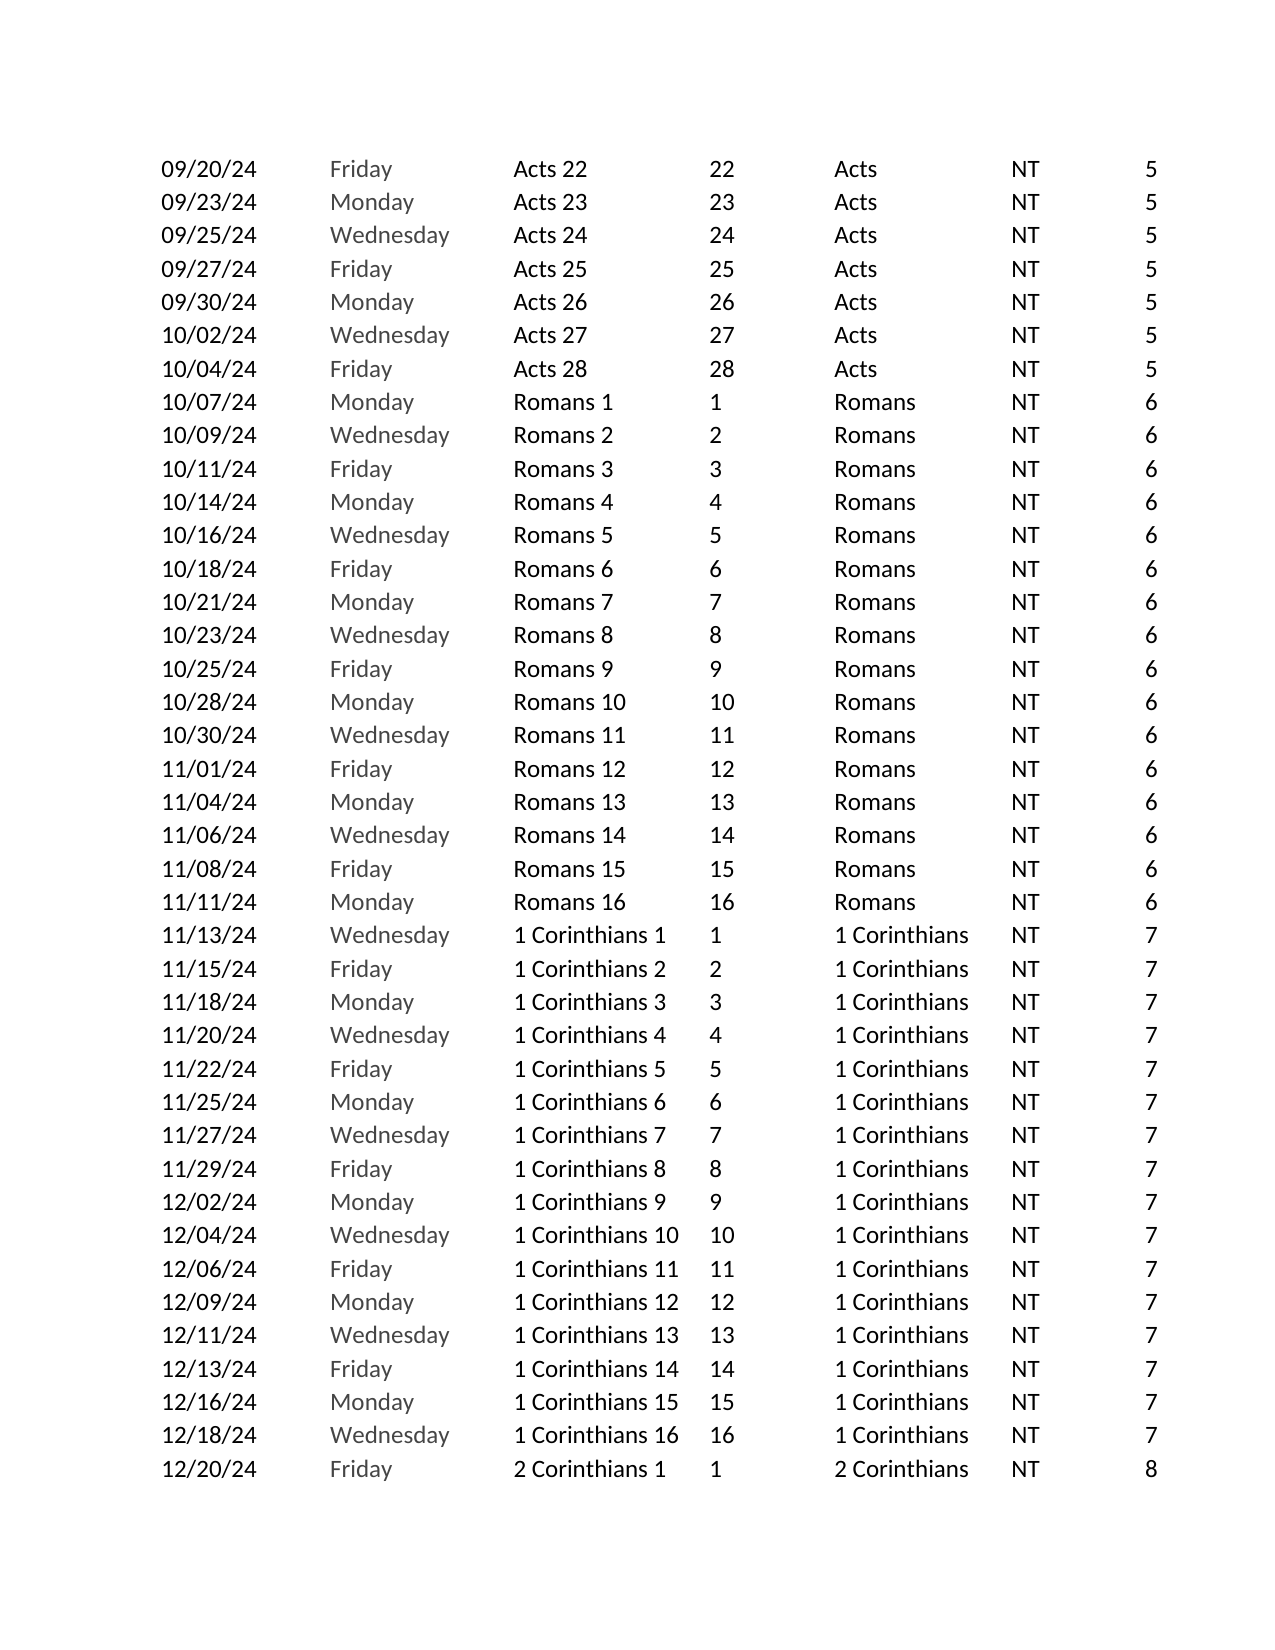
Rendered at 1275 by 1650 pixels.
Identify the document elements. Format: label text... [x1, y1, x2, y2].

table_cell Romans [823, 750, 1000, 783]
table_cell Acts 27 [502, 317, 698, 350]
table_cell 12 [698, 750, 823, 783]
table_cell 6 [1134, 550, 1263, 583]
table_cell Romans 11 [502, 717, 698, 750]
table_cell Friday [319, 250, 502, 283]
table_cell 16 [698, 883, 823, 917]
table_cell Wednesday [319, 1217, 502, 1250]
table_cell 5 [698, 517, 823, 550]
table_cell 3 [698, 983, 823, 1017]
table_cell NT [1000, 1283, 1133, 1317]
table_cell 23 [698, 183, 823, 217]
table_cell NT [1000, 917, 1133, 950]
table_cell 8 [1134, 1450, 1263, 1483]
table_cell Acts [823, 183, 1000, 217]
table_cell Romans 14 [502, 817, 698, 850]
table_cell 6 [1134, 583, 1263, 617]
table_cell NT [1000, 1250, 1133, 1283]
table_cell 28 [698, 350, 823, 383]
table_cell NT [1000, 517, 1133, 550]
table_cell Monday [319, 1383, 502, 1417]
table_cell 14 [698, 1350, 823, 1383]
table_cell 11 [698, 1250, 823, 1283]
table_cell Friday [319, 1250, 502, 1283]
table_cell Wednesday [319, 817, 502, 850]
table_cell 1 Corinthians [823, 1383, 1000, 1417]
table_cell 2 Corinthians 1 [502, 1450, 698, 1483]
table_cell 11/15/24 [150, 950, 319, 983]
table_cell 11/20/24 [150, 1017, 319, 1050]
table_cell 09/30/24 [150, 283, 319, 317]
table_cell Friday [319, 1350, 502, 1383]
table_cell NT [1000, 383, 1133, 417]
table_cell NT [1000, 483, 1133, 517]
table_cell 10/11/24 [150, 450, 319, 483]
table_cell 6 [1134, 617, 1263, 650]
table_cell Acts [823, 250, 1000, 283]
table_cell 10/18/24 [150, 550, 319, 583]
table_cell Monday [319, 983, 502, 1017]
table_cell NT [1000, 283, 1133, 317]
table_cell Romans 10 [502, 683, 698, 717]
table_cell 5 [1134, 350, 1263, 383]
table_cell 6 [1134, 783, 1263, 817]
table_cell 12/11/24 [150, 1317, 319, 1350]
table_cell NT [1000, 1217, 1133, 1250]
table_cell NT [1000, 750, 1133, 783]
table_cell Romans 2 [502, 417, 698, 450]
table_cell 7 [1134, 1117, 1263, 1150]
table_cell 1 Corinthians 15 [502, 1383, 698, 1417]
table_cell 6 [1134, 383, 1263, 417]
table_cell 1 Corinthians [823, 1217, 1000, 1250]
table_cell Romans [823, 650, 1000, 683]
table_cell 6 [1134, 483, 1263, 517]
table_cell 6 [1134, 417, 1263, 450]
table_cell 7 [1134, 1417, 1263, 1450]
table_cell 7 [1134, 1083, 1263, 1117]
table_cell 10/23/24 [150, 617, 319, 650]
table_cell NT [1000, 950, 1133, 983]
table_cell Romans [823, 417, 1000, 450]
table_cell Friday [319, 1150, 502, 1183]
table_cell 1 [698, 1450, 823, 1483]
table_cell NT [1000, 183, 1133, 217]
table_cell Wednesday [319, 417, 502, 450]
table_cell 12/06/24 [150, 1250, 319, 1283]
table_cell 10 [698, 1217, 823, 1250]
table_cell 11/29/24 [150, 1150, 319, 1183]
table_cell 1 Corinthians 10 [502, 1217, 698, 1250]
table_cell Wednesday [319, 517, 502, 550]
table_cell 6 [1134, 650, 1263, 683]
table_cell NT [1000, 783, 1133, 817]
table_cell Friday [319, 950, 502, 983]
table_cell 15 [698, 1383, 823, 1417]
table_cell 1 Corinthians 12 [502, 1283, 698, 1317]
table_cell Romans [823, 617, 1000, 650]
table_cell Romans 13 [502, 783, 698, 817]
table_cell 16 [698, 1417, 823, 1450]
table_cell 11/06/24 [150, 817, 319, 850]
table_cell Romans 7 [502, 583, 698, 617]
table_cell Friday [319, 1050, 502, 1083]
table_cell Romans [823, 450, 1000, 483]
table_cell 10/07/24 [150, 383, 319, 417]
table_cell 5 [1134, 183, 1263, 217]
table_cell Acts 22 [502, 150, 698, 183]
table_cell Friday [319, 750, 502, 783]
table_cell 3 [698, 450, 823, 483]
table_cell 10/09/24 [150, 417, 319, 450]
table_cell 1 Corinthians 7 [502, 1117, 698, 1150]
table_cell 26 [698, 283, 823, 317]
table_cell 11/13/24 [150, 917, 319, 950]
table_cell 4 [698, 1017, 823, 1050]
table_cell NT [1000, 1117, 1133, 1150]
table_cell 12/20/24 [150, 1450, 319, 1483]
table_cell 9 [698, 650, 823, 683]
table_cell 7 [1134, 1350, 1263, 1383]
table_cell 12/16/24 [150, 1383, 319, 1417]
table_cell 2 Corinthians [823, 1450, 1000, 1483]
table_cell Romans [823, 817, 1000, 850]
table_cell Acts [823, 150, 1000, 183]
table_cell 7 [1134, 917, 1263, 950]
table_cell 1 Corinthians [823, 1050, 1000, 1083]
table_cell 6 [1134, 450, 1263, 483]
table_cell 1 Corinthians 3 [502, 983, 698, 1017]
table_cell 6 [1134, 750, 1263, 783]
table_cell 5 [1134, 217, 1263, 250]
table_cell 15 [698, 850, 823, 883]
table_cell Romans [823, 717, 1000, 750]
table_cell 1 [698, 383, 823, 417]
table_cell 1 Corinthians [823, 1283, 1000, 1317]
table_cell Romans 5 [502, 517, 698, 550]
table_cell Acts 26 [502, 283, 698, 317]
table_cell 1 Corinthians 11 [502, 1250, 698, 1283]
table_cell NT [1000, 650, 1133, 683]
table_cell Wednesday [319, 917, 502, 950]
table_cell 1 Corinthians [823, 1250, 1000, 1283]
table_cell 10/16/24 [150, 517, 319, 550]
table_cell Romans 4 [502, 483, 698, 517]
table_cell 13 [698, 783, 823, 817]
table_cell 5 [1134, 250, 1263, 283]
table_cell 12/13/24 [150, 1350, 319, 1383]
table_cell Acts [823, 317, 1000, 350]
table_cell 5 [1134, 150, 1263, 183]
table_cell 12/02/24 [150, 1183, 319, 1217]
table_cell 7 [698, 1117, 823, 1150]
table_cell 14 [698, 817, 823, 850]
table_cell 4 [698, 483, 823, 517]
table_cell 10/28/24 [150, 683, 319, 717]
table_cell NT [1000, 817, 1133, 850]
table_cell 6 [1134, 817, 1263, 850]
table_cell 8 [698, 617, 823, 650]
table_cell 10/14/24 [150, 483, 319, 517]
table_cell NT [1000, 583, 1133, 617]
table_cell 5 [1134, 283, 1263, 317]
table_cell 10/30/24 [150, 717, 319, 750]
table_cell Acts 23 [502, 183, 698, 217]
table_cell 09/25/24 [150, 217, 319, 250]
table_cell NT [1000, 1050, 1133, 1083]
table_cell Monday [319, 1183, 502, 1217]
table_cell 6 [1134, 883, 1263, 917]
table_cell Romans [823, 683, 1000, 717]
table_cell NT [1000, 883, 1133, 917]
table_cell Monday [319, 1283, 502, 1317]
table_cell 24 [698, 217, 823, 250]
table_cell 7 [1134, 1150, 1263, 1183]
table_cell 7 [1134, 1050, 1263, 1083]
table_cell 11/04/24 [150, 783, 319, 817]
table_cell Romans 12 [502, 750, 698, 783]
table_cell 10/04/24 [150, 350, 319, 383]
table_cell 1 Corinthians [823, 1117, 1000, 1150]
table_cell 1 Corinthians [823, 983, 1000, 1017]
table_cell Friday [319, 1450, 502, 1483]
table_cell Romans [823, 783, 1000, 817]
table_cell 7 [1134, 1183, 1263, 1217]
table_cell 6 [1134, 517, 1263, 550]
table_cell Friday [319, 450, 502, 483]
table_cell NT [1000, 1317, 1133, 1350]
table_cell 09/27/24 [150, 250, 319, 283]
table_cell Wednesday [319, 1017, 502, 1050]
table_cell Romans [823, 517, 1000, 550]
table_cell Romans [823, 850, 1000, 883]
table_cell 11/08/24 [150, 850, 319, 883]
table_cell 1 Corinthians 5 [502, 1050, 698, 1083]
table_cell Acts 28 [502, 350, 698, 383]
table_cell Wednesday [319, 1117, 502, 1150]
table_cell NT [1000, 417, 1133, 450]
table_cell 6 [1134, 850, 1263, 883]
table_cell 11/18/24 [150, 983, 319, 1017]
table_cell NT [1000, 1183, 1133, 1217]
table_cell NT [1000, 717, 1133, 750]
table_cell Romans [823, 383, 1000, 417]
table_cell NT [1000, 683, 1133, 717]
table_cell 13 [698, 1317, 823, 1350]
table_cell Romans [823, 883, 1000, 917]
table_cell 1 Corinthians [823, 1317, 1000, 1350]
table_cell NT [1000, 250, 1133, 283]
table_cell 6 [1134, 717, 1263, 750]
table_cell 1 Corinthians [823, 917, 1000, 950]
table_cell 12 [698, 1283, 823, 1317]
table_cell Acts 24 [502, 217, 698, 250]
table_cell 09/23/24 [150, 183, 319, 217]
table_cell 1 Corinthians [823, 1350, 1000, 1383]
table_cell 12/04/24 [150, 1217, 319, 1250]
table_cell Romans 9 [502, 650, 698, 683]
table_cell Friday [319, 850, 502, 883]
table_cell NT [1000, 217, 1133, 250]
table_cell 11/27/24 [150, 1117, 319, 1150]
table_cell NT [1000, 550, 1133, 583]
table_cell NT [1000, 1150, 1133, 1183]
table_cell 12/18/24 [150, 1417, 319, 1450]
table_cell 1 Corinthians 16 [502, 1417, 698, 1450]
table_cell 7 [1134, 950, 1263, 983]
table_cell Romans 16 [502, 883, 698, 917]
table_cell Romans [823, 550, 1000, 583]
table_cell 7 [1134, 1017, 1263, 1050]
table_cell Romans 8 [502, 617, 698, 650]
table_cell NT [1000, 1017, 1133, 1050]
table_cell Friday [319, 650, 502, 683]
table_cell 11 [698, 717, 823, 750]
table_cell 6 [698, 1083, 823, 1117]
table_cell 7 [1134, 983, 1263, 1017]
table_cell NT [1000, 617, 1133, 650]
table_cell 6 [1134, 683, 1263, 717]
table_cell 5 [1134, 317, 1263, 350]
table_cell 1 Corinthians [823, 1417, 1000, 1450]
table_cell Monday [319, 683, 502, 717]
table_cell Wednesday [319, 217, 502, 250]
table_cell Wednesday [319, 617, 502, 650]
table_cell Monday [319, 783, 502, 817]
table_cell NT [1000, 1383, 1133, 1417]
table_cell 7 [1134, 1383, 1263, 1417]
table_cell 25 [698, 250, 823, 283]
table_cell Romans 3 [502, 450, 698, 483]
table_cell 10/02/24 [150, 317, 319, 350]
table_cell 9 [698, 1183, 823, 1217]
table_cell Acts [823, 217, 1000, 250]
table_cell 1 Corinthians 14 [502, 1350, 698, 1383]
table_cell 11/01/24 [150, 750, 319, 783]
table_cell 7 [1134, 1250, 1263, 1283]
table_cell Romans 15 [502, 850, 698, 883]
table_cell NT [1000, 150, 1133, 183]
table_cell 11/25/24 [150, 1083, 319, 1117]
table_cell Wednesday [319, 717, 502, 750]
table_cell Wednesday [319, 1417, 502, 1450]
table_cell 6 [698, 550, 823, 583]
table_cell Monday [319, 883, 502, 917]
table_cell 1 Corinthians 9 [502, 1183, 698, 1217]
table_cell 7 [1134, 1283, 1263, 1317]
table_cell 22 [698, 150, 823, 183]
table_cell 11/11/24 [150, 883, 319, 917]
table_cell Acts 25 [502, 250, 698, 283]
table_cell 1 [698, 917, 823, 950]
table_cell NT [1000, 1450, 1133, 1483]
table_cell NT [1000, 350, 1133, 383]
table_cell Romans 6 [502, 550, 698, 583]
table_cell 1 Corinthians 6 [502, 1083, 698, 1117]
table_cell Monday [319, 183, 502, 217]
table_cell 1 Corinthians 13 [502, 1317, 698, 1350]
table_cell Friday [319, 150, 502, 183]
table_cell NT [1000, 983, 1133, 1017]
table_cell 8 [698, 1150, 823, 1183]
table_cell Acts [823, 283, 1000, 317]
table_cell 1 Corinthians [823, 1183, 1000, 1217]
table_cell Romans [823, 483, 1000, 517]
table_cell 1 Corinthians [823, 1017, 1000, 1050]
table_cell NT [1000, 1350, 1133, 1383]
table_cell 27 [698, 317, 823, 350]
table_cell 5 [698, 1050, 823, 1083]
table_cell 2 [698, 417, 823, 450]
table_cell 1 Corinthians 8 [502, 1150, 698, 1183]
table_cell 12/09/24 [150, 1283, 319, 1317]
table_cell NT [1000, 1417, 1133, 1450]
table_cell 7 [698, 583, 823, 617]
table_cell 7 [1134, 1217, 1263, 1250]
table_cell 1 Corinthians 1 [502, 917, 698, 950]
table_cell NT [1000, 1083, 1133, 1117]
table_cell 10/21/24 [150, 583, 319, 617]
table_cell Monday [319, 483, 502, 517]
table_cell Romans [823, 583, 1000, 617]
table_cell NT [1000, 850, 1133, 883]
table_cell Romans 1 [502, 383, 698, 417]
table_cell Wednesday [319, 1317, 502, 1350]
table_cell 1 Corinthians [823, 950, 1000, 983]
table_cell 1 Corinthians 4 [502, 1017, 698, 1050]
table_cell Acts [823, 350, 1000, 383]
table_cell 2 [698, 950, 823, 983]
table_cell Monday [319, 283, 502, 317]
table_cell NT [1000, 317, 1133, 350]
table_cell Wednesday [319, 317, 502, 350]
table_cell 09/20/24 [150, 150, 319, 183]
table_cell Friday [319, 350, 502, 383]
table_cell 1 Corinthians [823, 1150, 1000, 1183]
table_cell 1 Corinthians [823, 1083, 1000, 1117]
table_cell NT [1000, 450, 1133, 483]
table_cell Monday [319, 383, 502, 417]
table_cell 11/22/24 [150, 1050, 319, 1083]
table_cell Monday [319, 1083, 502, 1117]
table_cell 10/25/24 [150, 650, 319, 683]
table_cell Monday [319, 583, 502, 617]
table_cell 10 [698, 683, 823, 717]
table_cell Friday [319, 550, 502, 583]
table_cell 7 [1134, 1317, 1263, 1350]
table_cell 1 Corinthians 2 [502, 950, 698, 983]
